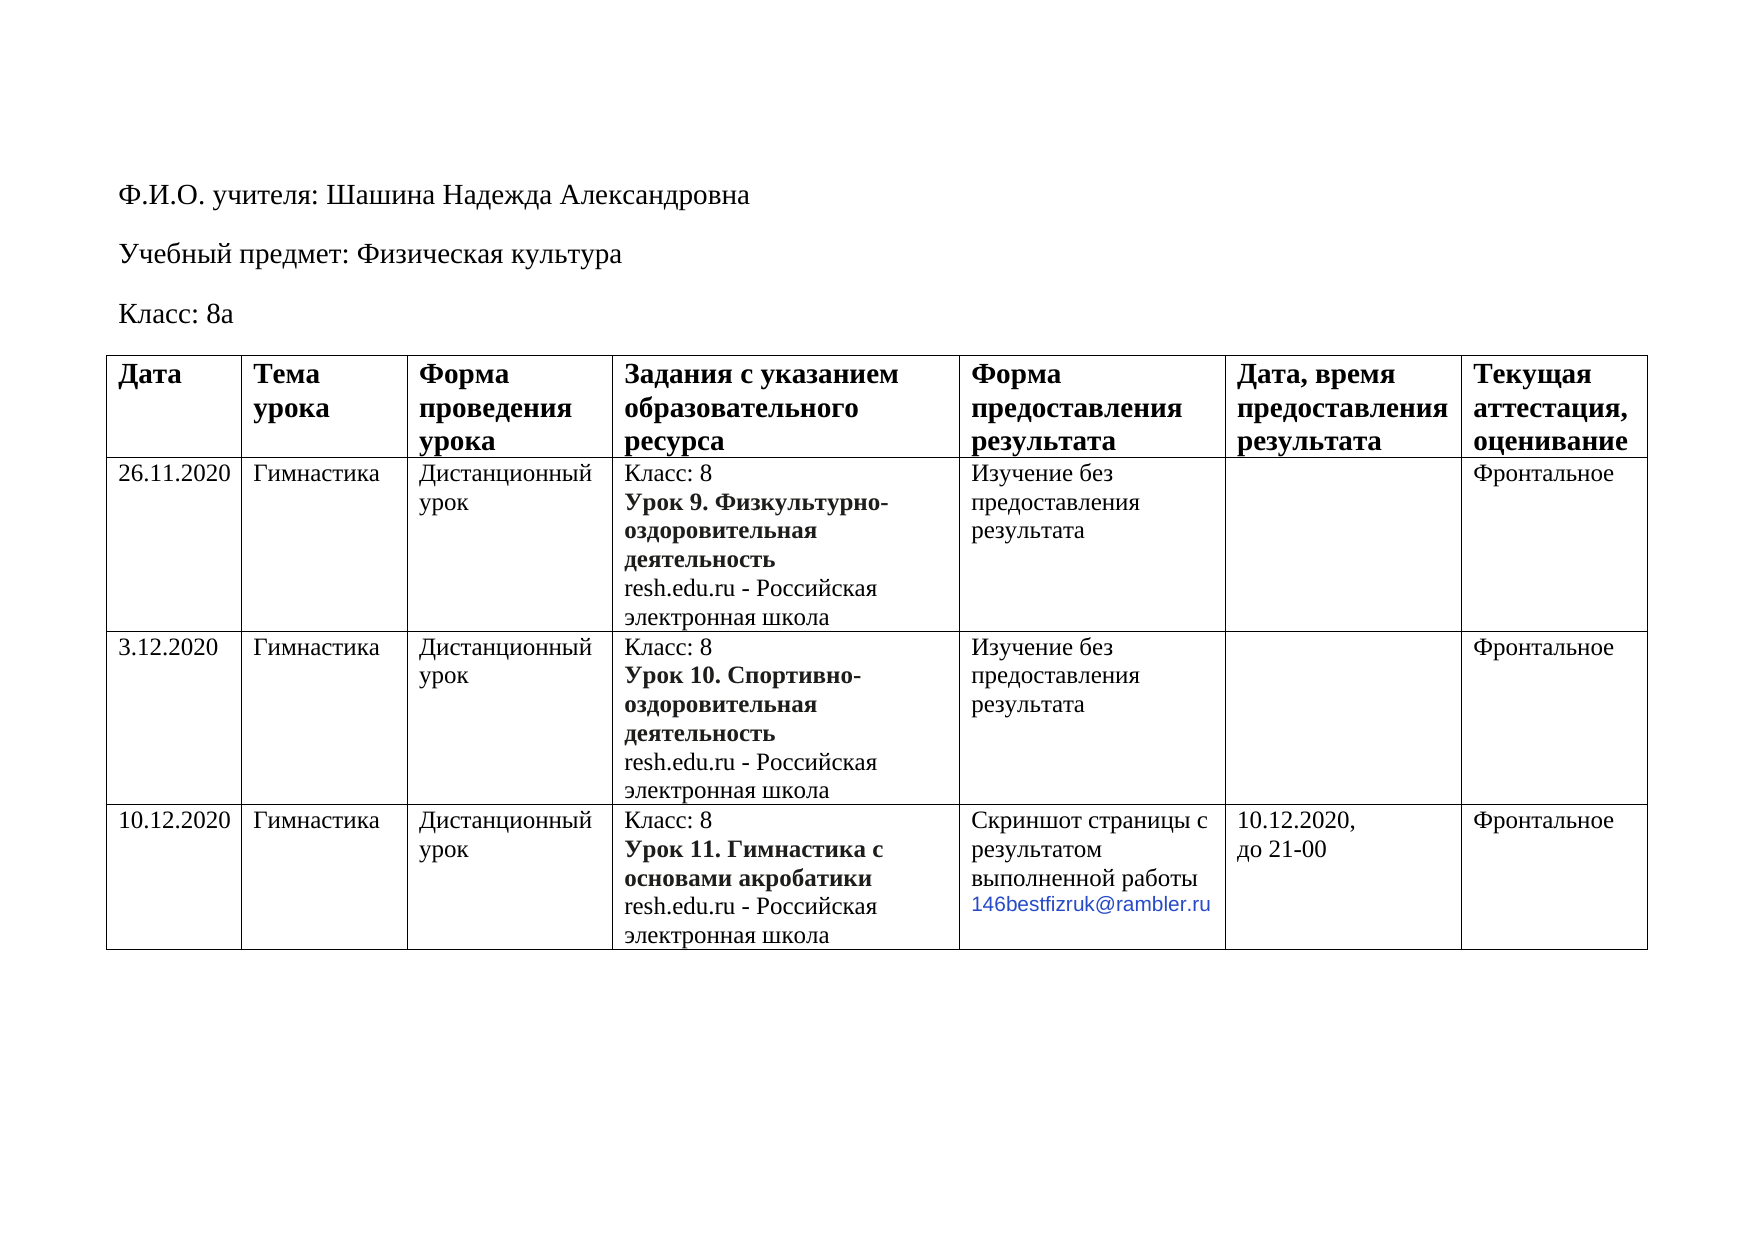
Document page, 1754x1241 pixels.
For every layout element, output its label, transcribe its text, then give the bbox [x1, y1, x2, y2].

table_cell 10.12.2020 [107, 805, 241, 949]
table_cell Изучение без предоставления результата [960, 632, 1225, 804]
table_cell Фронтальное [1462, 632, 1647, 804]
table_cell Фронтальное [1462, 458, 1647, 631]
text Класс: 8а [118, 296, 1636, 329]
table_header Задания с указанием образовательного ресурса [613, 356, 959, 457]
table_cell 10.12.2020, до 21-00 [1226, 805, 1461, 949]
table_cell Гимнастика [242, 805, 407, 949]
table_header Тема урока [242, 356, 407, 457]
table_cell Класс: 8 Урок 9. Физкультурно-оздоровительная деятельность resh.edu.ru - Российская электронная школа [613, 458, 959, 631]
table_header Форма проведения урока [408, 356, 612, 457]
table_cell Фронтальное [1462, 805, 1647, 949]
table_cell Дистанционный урок [408, 458, 612, 631]
text Учебный предмет: Физическая культура [118, 237, 1636, 270]
table_header Дата, время предоставления результата [1226, 356, 1461, 457]
table_cell 3.12.2020 [107, 632, 241, 804]
table_header Дата [107, 356, 241, 457]
table_header Текущая аттестация, оценивание [1462, 356, 1647, 457]
table_cell Гимнастика [242, 632, 407, 804]
table_cell Класс: 8 Урок 10. Спортивно-оздоровительная деятельность resh.edu.ru - Российская электронная школа [613, 632, 959, 804]
table_cell [1226, 632, 1461, 804]
table_cell Класс: 8 Урок 11. Гимнастика с основами акробатики resh.edu.ru - Российская электронная школа [613, 805, 959, 949]
text Ф.И.О. учителя: Шашина Надежда Александровна [118, 177, 1636, 211]
table_cell Изучение без предоставления результата [960, 458, 1225, 631]
table_cell Дистанционный урок [408, 632, 612, 804]
table_cell [1226, 458, 1461, 631]
table_cell Дистанционный урок [408, 805, 612, 949]
table_cell Скриншот страницы с результатом выполненной работы 146bestfizruk@rambler.ru [960, 805, 1225, 949]
table_cell Гимнастика [242, 458, 407, 631]
table_header Форма предоставления результата [960, 356, 1225, 457]
table_cell 26.11.2020 [107, 458, 241, 631]
